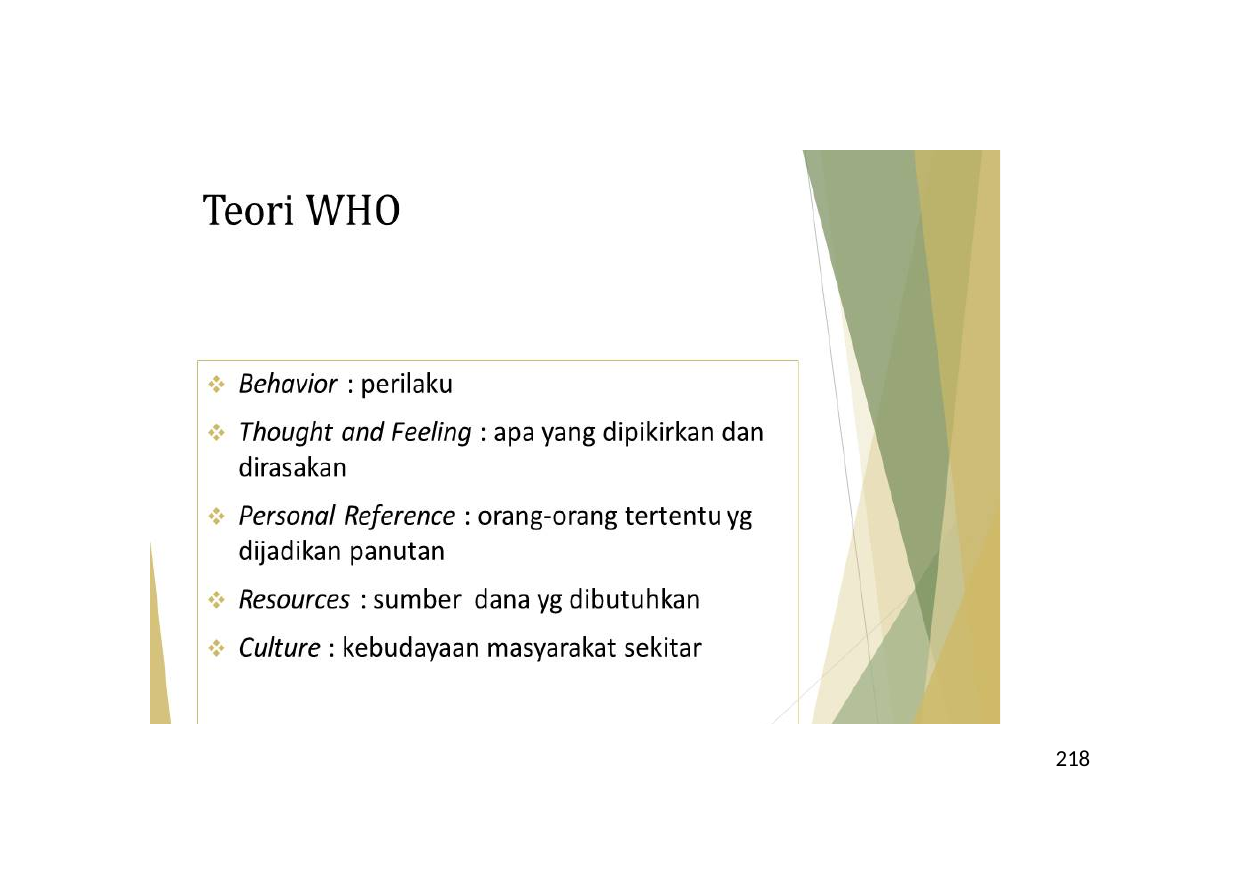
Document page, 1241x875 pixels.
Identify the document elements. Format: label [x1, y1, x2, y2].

picture [150, 150, 1001, 724]
